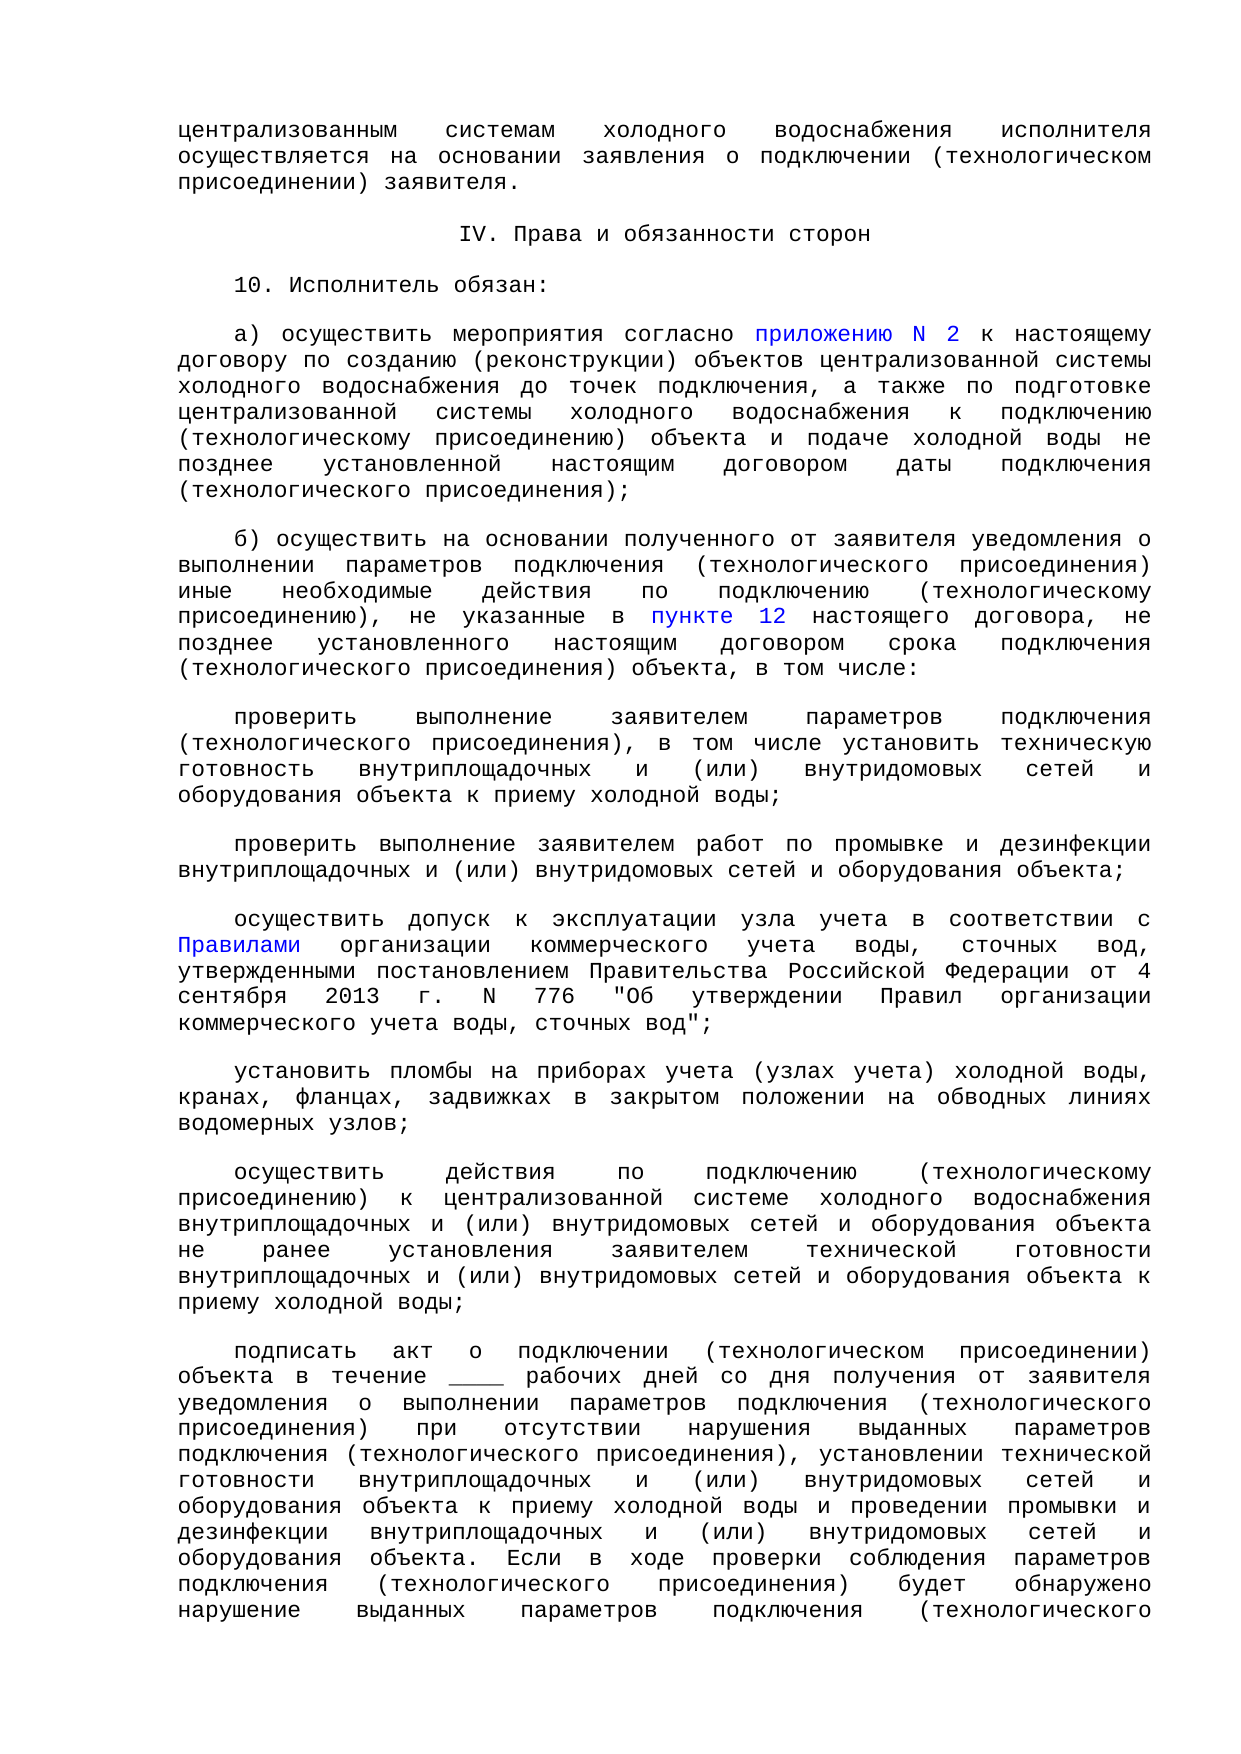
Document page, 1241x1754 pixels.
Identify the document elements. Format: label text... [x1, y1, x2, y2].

text а) осуществить мероприятия согласно приложению N 2 к настоящему договору по созданию (реконструкции) объектов централизованной системы холодного водоснабжения до точек подключения, а также по подготовке централизованной системы холодного водоснабжения к подключению (технологическому присоединению) объекта и подаче холодной воды не позднее установленной настоящим договором даты подключения (технологического присоединения); [177, 323, 1152, 504]
text 10. Исполнитель обязан: [177, 274, 1152, 300]
text IV. Права и обязанности сторон [177, 222, 1152, 248]
text установить пломбы на приборах учета (узлах учета) холодной воды, кранах, фланцах, задвижках в закрытом положении на обводных линиях водомерных узлов; [177, 1060, 1152, 1137]
text осуществить действия по подключению (технологическому присоединению) к централизованной системе холодного водоснабжения внутриплощадочных и (или) внутридомовых сетей и оборудования объекта не ранее установления заявителем технической готовности внутриплощадочных и (или) внутридомовых сетей и оборудования объекта к приему холодной воды; [177, 1160, 1152, 1316]
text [177, 118, 1152, 196]
text проверить выполнение заявителем работ по промывке и дезинфекции внутриплощадочных и (или) внутридомовых сетей и оборудования объекта; [177, 832, 1152, 884]
text проверить выполнение заявителем параметров подключения (технологического присоединения), в том числе установить техническую готовность внутриплощадочных и (или) внутридомовых сетей и оборудования объекта к приему холодной воды; [177, 706, 1152, 809]
text б) осуществить на основании полученного от заявителя уведомления о выполнении параметров подключения (технологического присоединения) иные необходимые действия по подключению (технологическому присоединению), не указанные в пункте 12 настоящего договора, не позднее установленного настоящим договором срока подключения (технологического присоединения) объекта, в том числе: [177, 527, 1152, 683]
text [177, 1339, 1152, 1624]
text осуществить допуск к эксплуатации узла учета в соответствии с Правилами организации коммерческого учета воды, сточных вод, утвержденными постановлением Правительства Российской Федерации от 4 сентября 2013 г. N 776 "Об утверждении Правил организации коммерческого учета воды, сточных вод"; [177, 907, 1152, 1037]
